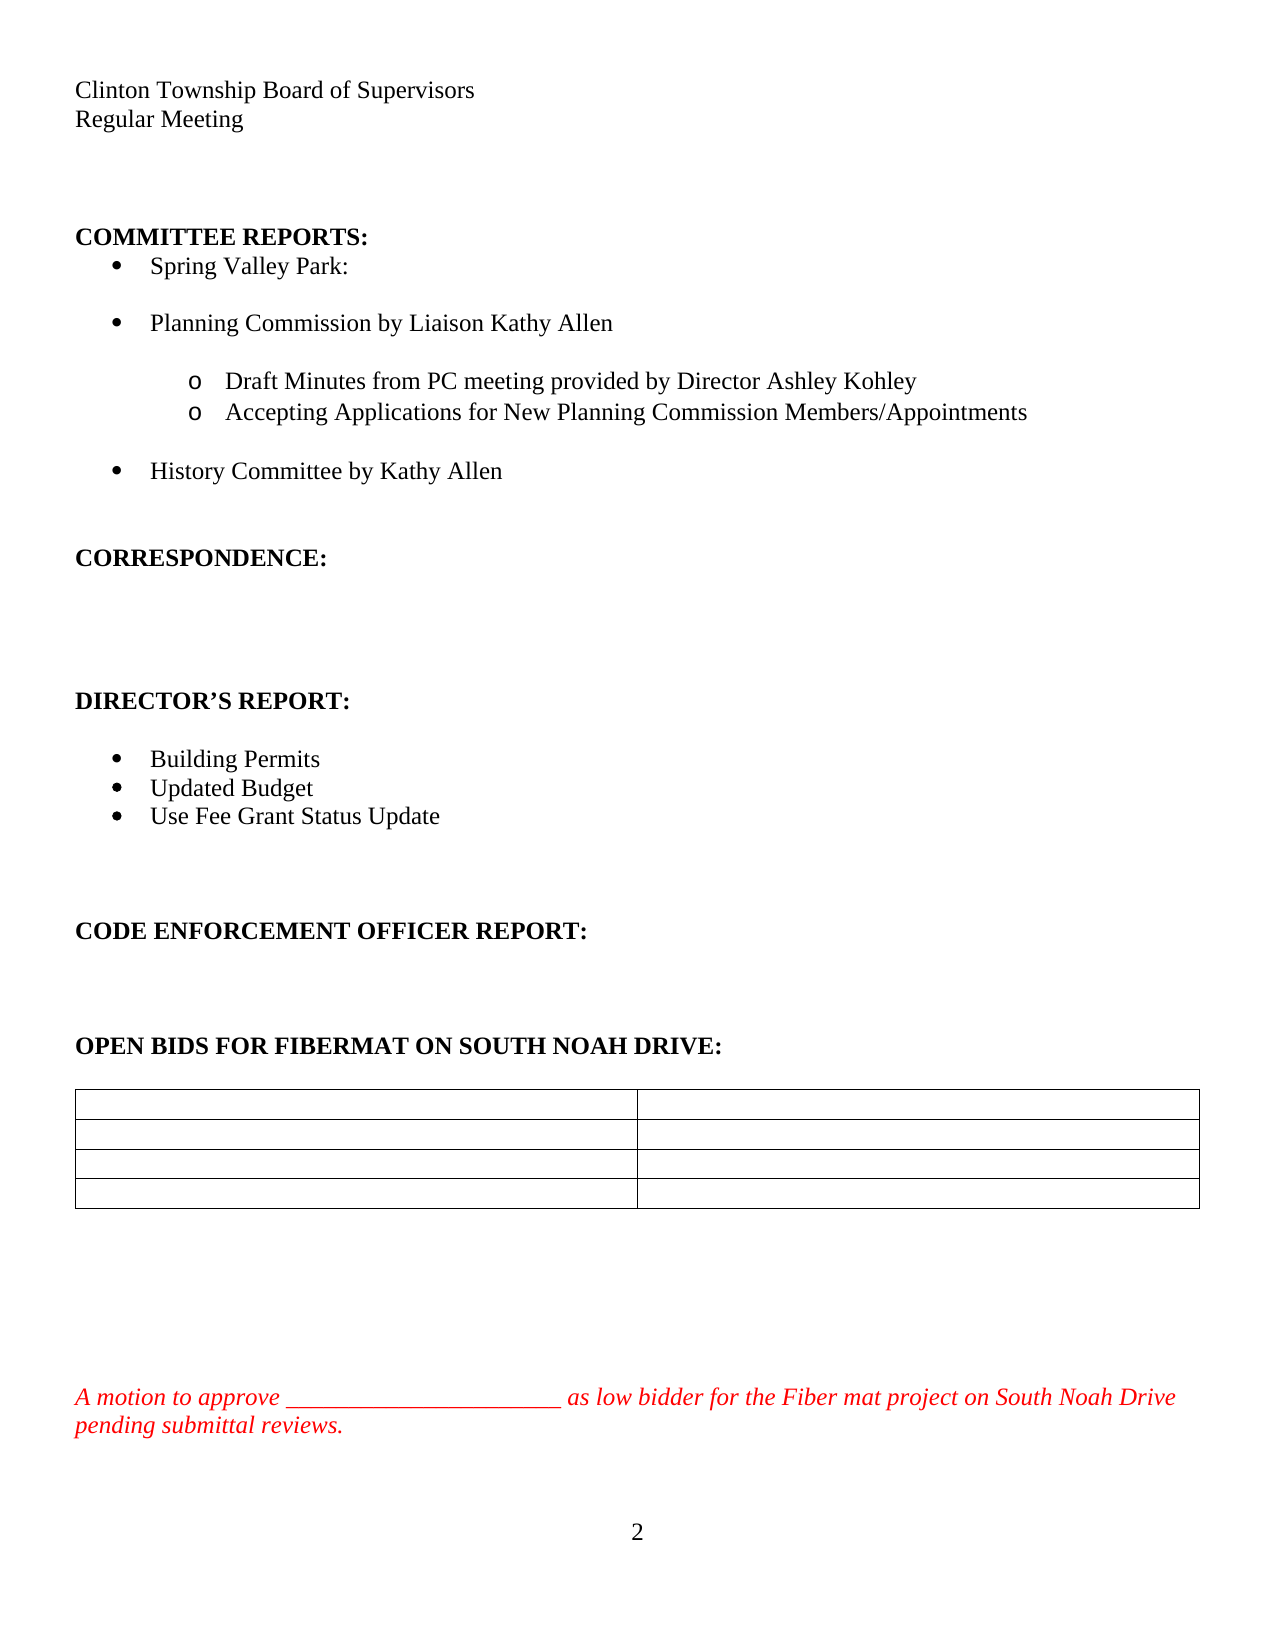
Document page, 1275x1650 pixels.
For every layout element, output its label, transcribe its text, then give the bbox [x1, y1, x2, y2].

list Spring Valley Park: [112, 251, 1200, 280]
table_cell [76, 1150, 637, 1178]
text CODE ENFORCEMENT OFFICER REPORT: [75, 916, 1200, 945]
text DIRECTOR’S REPORT: [75, 686, 1200, 715]
text OPEN BIDS FOR FIBERMAT ON SOUTH NOAH DRIVE: [75, 1031, 1200, 1060]
table_cell [638, 1120, 1199, 1148]
list History Committee by Kathy Allen [112, 456, 1200, 485]
list Draft Minutes from PC meeting provided by Director Ashley Kohley [187, 366, 1200, 397]
table_header [638, 1090, 1199, 1119]
list Updated Budget [112, 773, 1200, 801]
list Planning Commission by Liaison Kathy Allen [112, 308, 1200, 337]
table_cell [638, 1179, 1199, 1208]
table_cell [76, 1179, 637, 1208]
table_header [76, 1090, 637, 1119]
table_cell [76, 1120, 637, 1148]
text COMMITTEE REPORTS: [75, 222, 1200, 251]
text A motion to approve ______________________ as low bidder for the Fiber mat project on South Noah Drive pending submittal reviews. [75, 1382, 1200, 1439]
list Accepting Applications for New Planning Commission Members/Appointments [187, 397, 1200, 428]
list Building Permits [112, 744, 1200, 773]
table_cell [638, 1150, 1199, 1178]
list Use Fee Grant Status Update [112, 801, 1200, 830]
text CORRESPONDENCE: [75, 543, 1200, 571]
